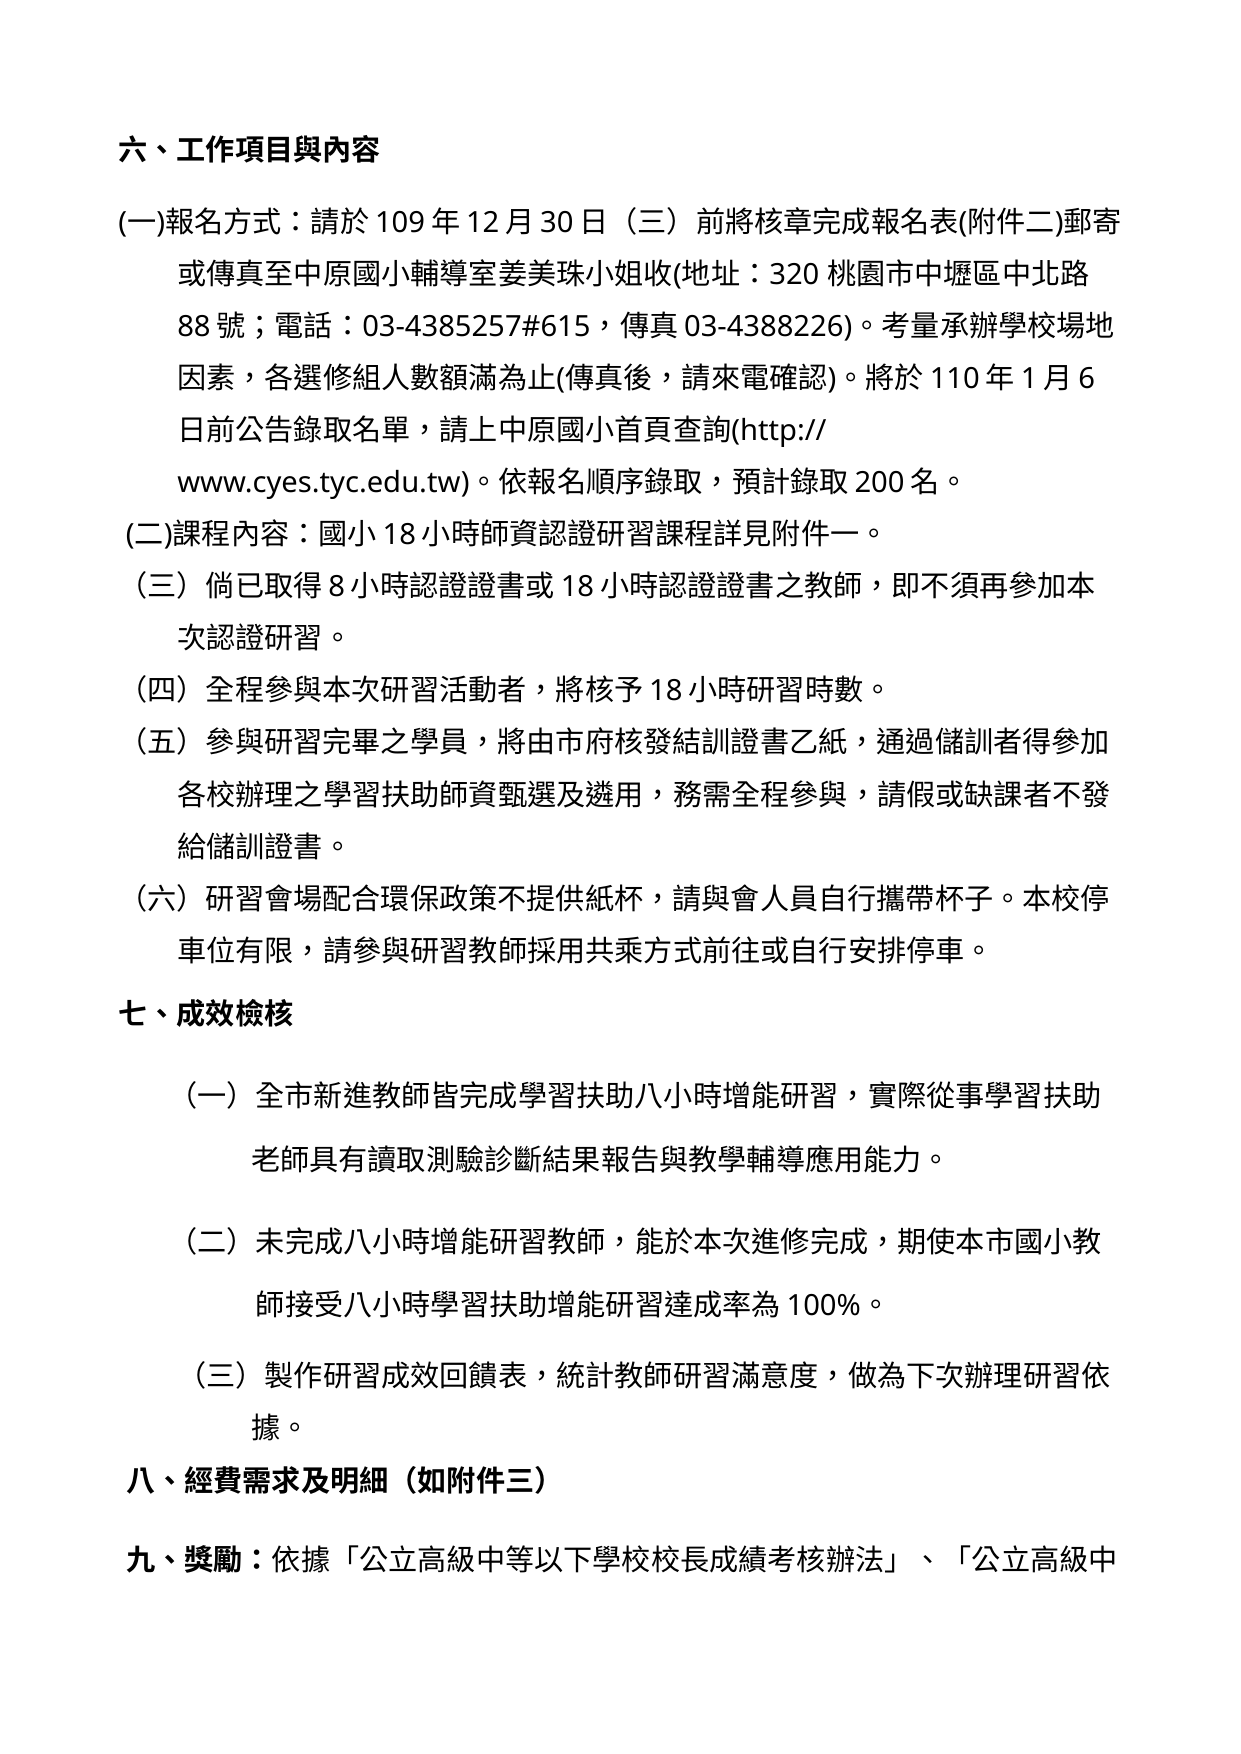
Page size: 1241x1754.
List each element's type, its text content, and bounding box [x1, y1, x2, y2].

text 八、經費需求及明細（如附件三） [118, 1449, 1122, 1501]
text （二）未完成八小時增能研習教師，能於本次進修完成，期使本市國小教師接受八小時學習扶助增能研習達成率為100%。 [168, 1218, 1122, 1324]
text 六、工作項目與內容 [118, 127, 1122, 169]
text （三）製作研習成效回饋表，統計教師研習滿意度，做為下次辦理研習依據。 [177, 1345, 1122, 1449]
text (一)報名方式：請於109年12月30日（三）前將核章完成報名表(附件二)郵寄或傳真至中原國小輔導室姜美珠小姐收(地址：320 桃園市中壢區中北路88號；電話：03-4385257#615，傳真03-4388226)。考量承辦學校場地因素，各選修組人數額滿為止(傳真後，請來電確認)。將於110年1月6日前公告錄取名單，請上中原國小首頁查詢(http://www.cyes.tyc.edu.tw)。依報名順序錄取，預計錄取200名。 [118, 190, 1122, 503]
text （一）全市新進教師皆完成學習扶助八小時增能研習，實際從事學習扶助老師具有讀取測驗診斷結果報告與教學輔導應用能力。 [168, 1073, 1122, 1178]
text （六）研習會場配合環保政策不提供紙杯，請與會人員自行攜帶杯子。本校停車位有限，請參與研習教師採用共乘方式前往或自行安排停車。 [118, 867, 1122, 972]
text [118, 1520, 1122, 1595]
text （五）參與研習完畢之學員，將由市府核發結訓證書乙紙，通過儲訓者得參加各校辦理之學習扶助師資甄選及遴用，務需全程參與，請假或缺課者不發給儲訓證書。 [118, 711, 1122, 867]
text (二)課程內容：國小18小時師資認證研習課程詳見附件一。 [118, 503, 1122, 555]
text （三）倘已取得8小時認證證書或18小時認證證書之教師，即不須再參加本次認證研習。 [118, 555, 1122, 659]
text （四）全程參與本次研習活動者，將核予18小時研習時數。 [118, 659, 1122, 711]
text 七、成效檢核 [118, 990, 1122, 1033]
